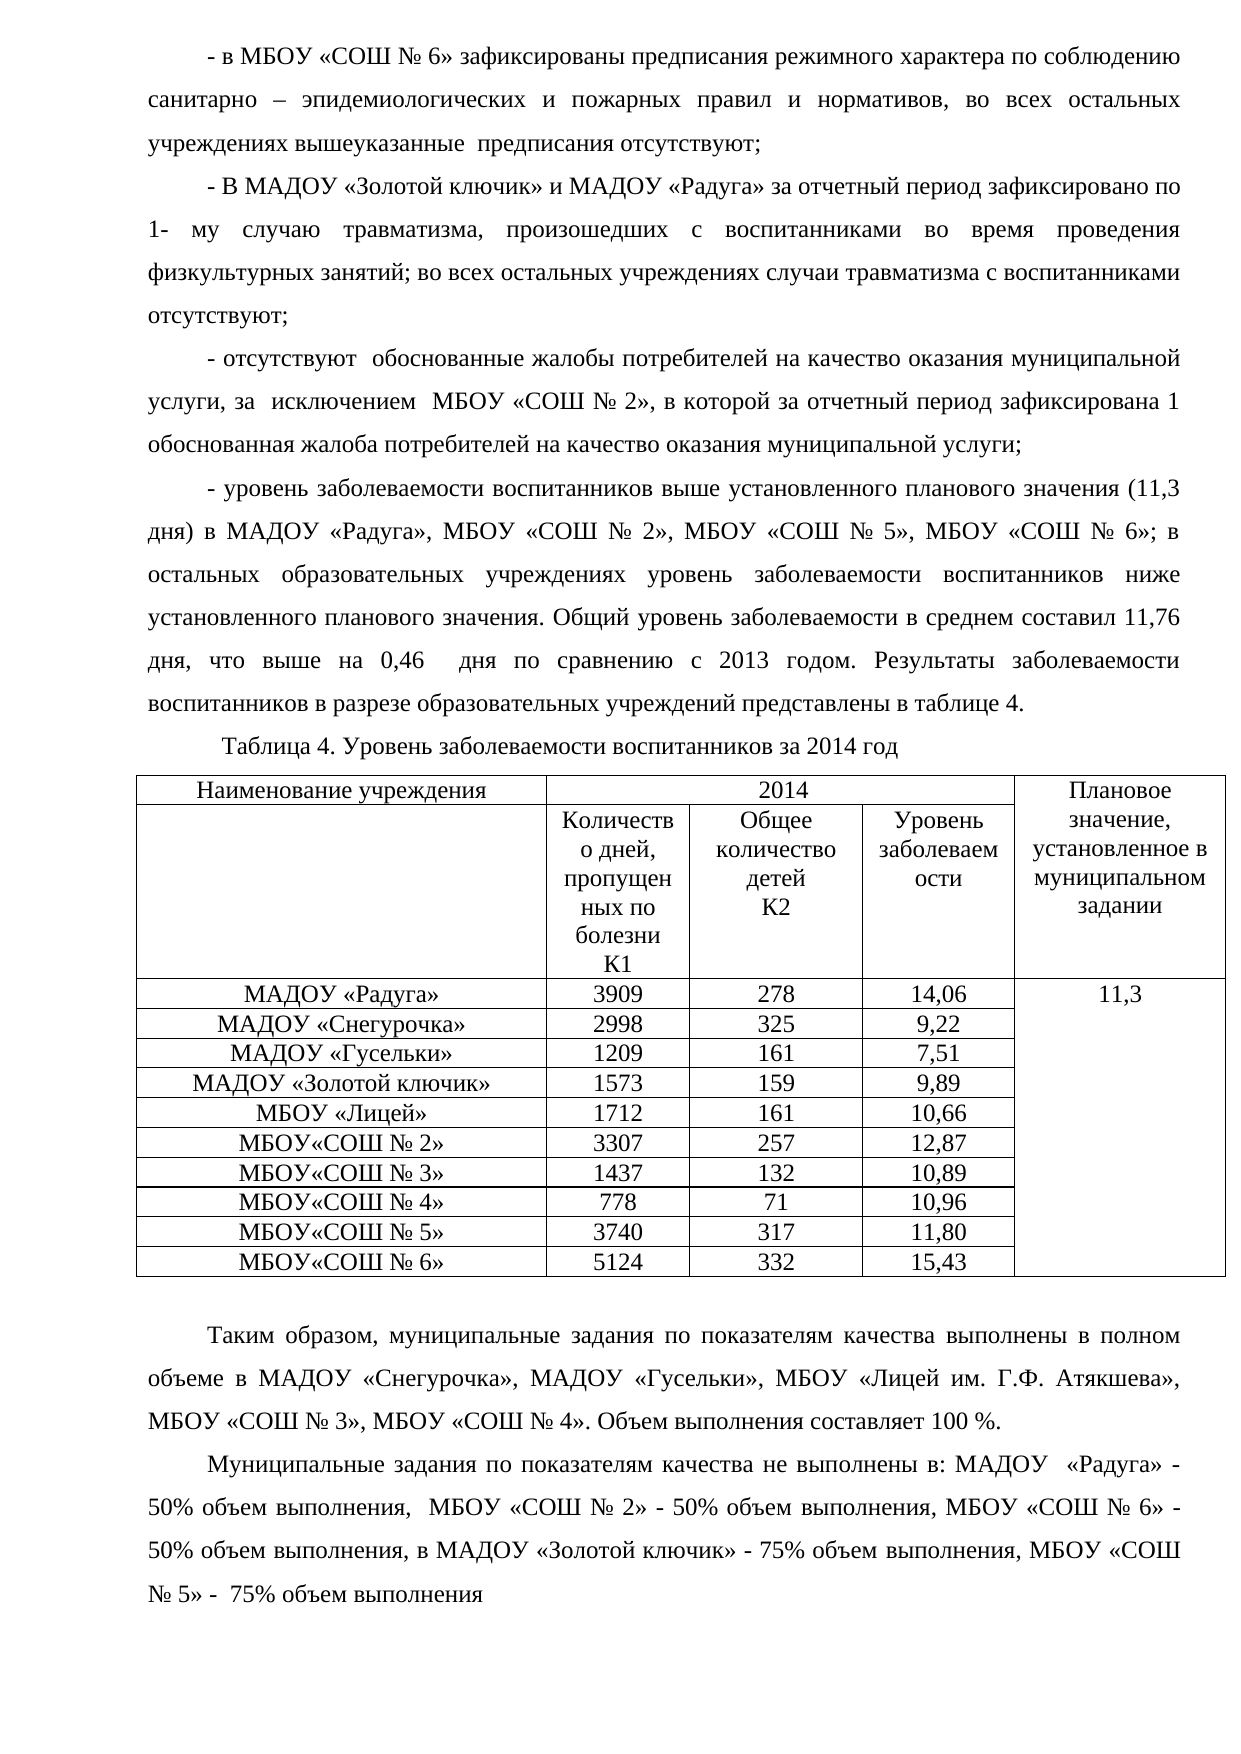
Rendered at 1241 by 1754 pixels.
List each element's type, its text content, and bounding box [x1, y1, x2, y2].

table_cell 11,3 [1015, 979, 1225, 1276]
table_cell 12,87 [863, 1128, 1014, 1157]
table_cell 257 [690, 1128, 862, 1157]
table_cell МАДОУ «Гусельки» [137, 1039, 546, 1067]
table_cell МБОУ«СОШ № 6» [137, 1247, 546, 1276]
table_cell 10,66 [863, 1098, 1014, 1127]
table_cell 161 [690, 1039, 862, 1067]
table_cell 325 [690, 1009, 862, 1037]
table_cell 2998 [547, 1009, 689, 1037]
table_cell МБОУ«СОШ № 5» [137, 1217, 546, 1246]
table_cell 3909 [547, 979, 689, 1008]
table_cell МАДОУ «Снегурочка» [137, 1009, 546, 1037]
table_header Плановое значение, установленное в муниципальном задании [1015, 776, 1225, 978]
table_cell [137, 805, 546, 978]
table_cell 1437 [547, 1158, 689, 1186]
table_cell МБОУ «Лицей» [137, 1098, 546, 1127]
table_cell Количество дней, пропущенных по болезни К1 [547, 805, 689, 978]
text Таблица 4. Уровень заболеваемости воспитанников за 2014 год [148, 731, 1181, 760]
table_cell 132 [690, 1158, 862, 1186]
table_cell МБОУ«СОШ № 4» [137, 1188, 546, 1216]
table_cell 9,22 [863, 1009, 1014, 1037]
table_cell МБОУ«СОШ № 3» [137, 1158, 546, 1186]
table_cell 5124 [547, 1247, 689, 1276]
table_cell 3307 [547, 1128, 689, 1157]
table_header 2014 [547, 776, 1014, 804]
table_cell 71 [690, 1188, 862, 1216]
table_cell 7,51 [863, 1039, 1014, 1067]
table_cell 332 [690, 1247, 862, 1276]
table_cell 1712 [547, 1098, 689, 1127]
table_cell Уровень заболеваемости [863, 805, 1014, 978]
text - отсутствуют обоснованные жалобы потребителей на качество оказания муниципальной услуги, за исключением МБОУ «СОШ № 2», в которой за отчетный период зафиксирована 1 обоснованная жалоба потребителей на качество оказания муниципальной услуги; [148, 343, 1181, 458]
text - В МАДОУ «Золотой ключик» и МАДОУ «Радуга» за отчетный период зафиксировано по 1- му случаю травматизма, произошедших с воспитанниками во время проведения физкультурных занятий; во всех остальных учреждениях случаи травматизма с воспитанниками отсутствуют; [148, 171, 1181, 329]
table_cell МАДОУ «Золотой ключик» [137, 1068, 546, 1097]
table_cell 161 [690, 1098, 862, 1127]
table_cell 317 [690, 1217, 862, 1246]
table_cell 1573 [547, 1068, 689, 1097]
table_cell 10,89 [863, 1158, 1014, 1186]
table_cell 15,43 [863, 1247, 1014, 1276]
table_cell 3740 [547, 1217, 689, 1246]
table_cell 278 [690, 979, 862, 1008]
table_cell 159 [690, 1068, 862, 1097]
table_cell 1209 [547, 1039, 689, 1067]
table_cell Общее количество детей К2 [690, 805, 862, 978]
table_cell МАДОУ «Радуга» [137, 979, 546, 1008]
table_cell 14,06 [863, 979, 1014, 1008]
text Муниципальные задания по показателям качества не выполнены в: МАДОУ «Радуга» - 50% объем выполнения, МБОУ «СОШ № 2» - 50% объем выполнения, МБОУ «СОШ № 6» - 50% объем выполнения, в МАДОУ «Золотой ключик» - 75% объем выполнения, МБОУ «СОШ № 5» - 75% объем выполнения [148, 1449, 1181, 1607]
text Таким образом, муниципальные задания по показателям качества выполнены в полном объеме в МАДОУ «Снегурочка», МАДОУ «Гусельки», МБОУ «Лицей им. Г.Ф. Атякшева», МБОУ «СОШ № 3», МБОУ «СОШ № 4». Объем выполнения составляет 100 %. [148, 1320, 1181, 1435]
table_cell 9,89 [863, 1068, 1014, 1097]
table_cell МБОУ«СОШ № 2» [137, 1128, 546, 1157]
table_header Наименование учреждения [137, 776, 546, 804]
table_cell 10,96 [863, 1188, 1014, 1216]
table_cell 778 [547, 1188, 689, 1216]
table_cell 11,80 [863, 1217, 1014, 1246]
text - в МБОУ «СОШ № 6» зафиксированы предписания режимного характера по соблюдению санитарно – эпидемиологических и пожарных правил и нормативов, во всех остальных учреждениях вышеуказанные предписания отсутствуют; [148, 41, 1181, 156]
text - уровень заболеваемости воспитанников выше установленного планового значения (11,3 дня) в МАДОУ «Радуга», МБОУ «СОШ № 2», МБОУ «СОШ № 5», МБОУ «СОШ № 6»; в остальных образовательных учреждениях уровень заболеваемости воспитанников ниже установленного планового значения. Общий уровень заболеваемости в среднем составил 11,76 дня, что выше на 0,46 дня по сравнению с 2013 годом. Результаты заболеваемости воспитанников в разрезе образовательных учреждений представлены в таблице 4. [148, 473, 1181, 717]
